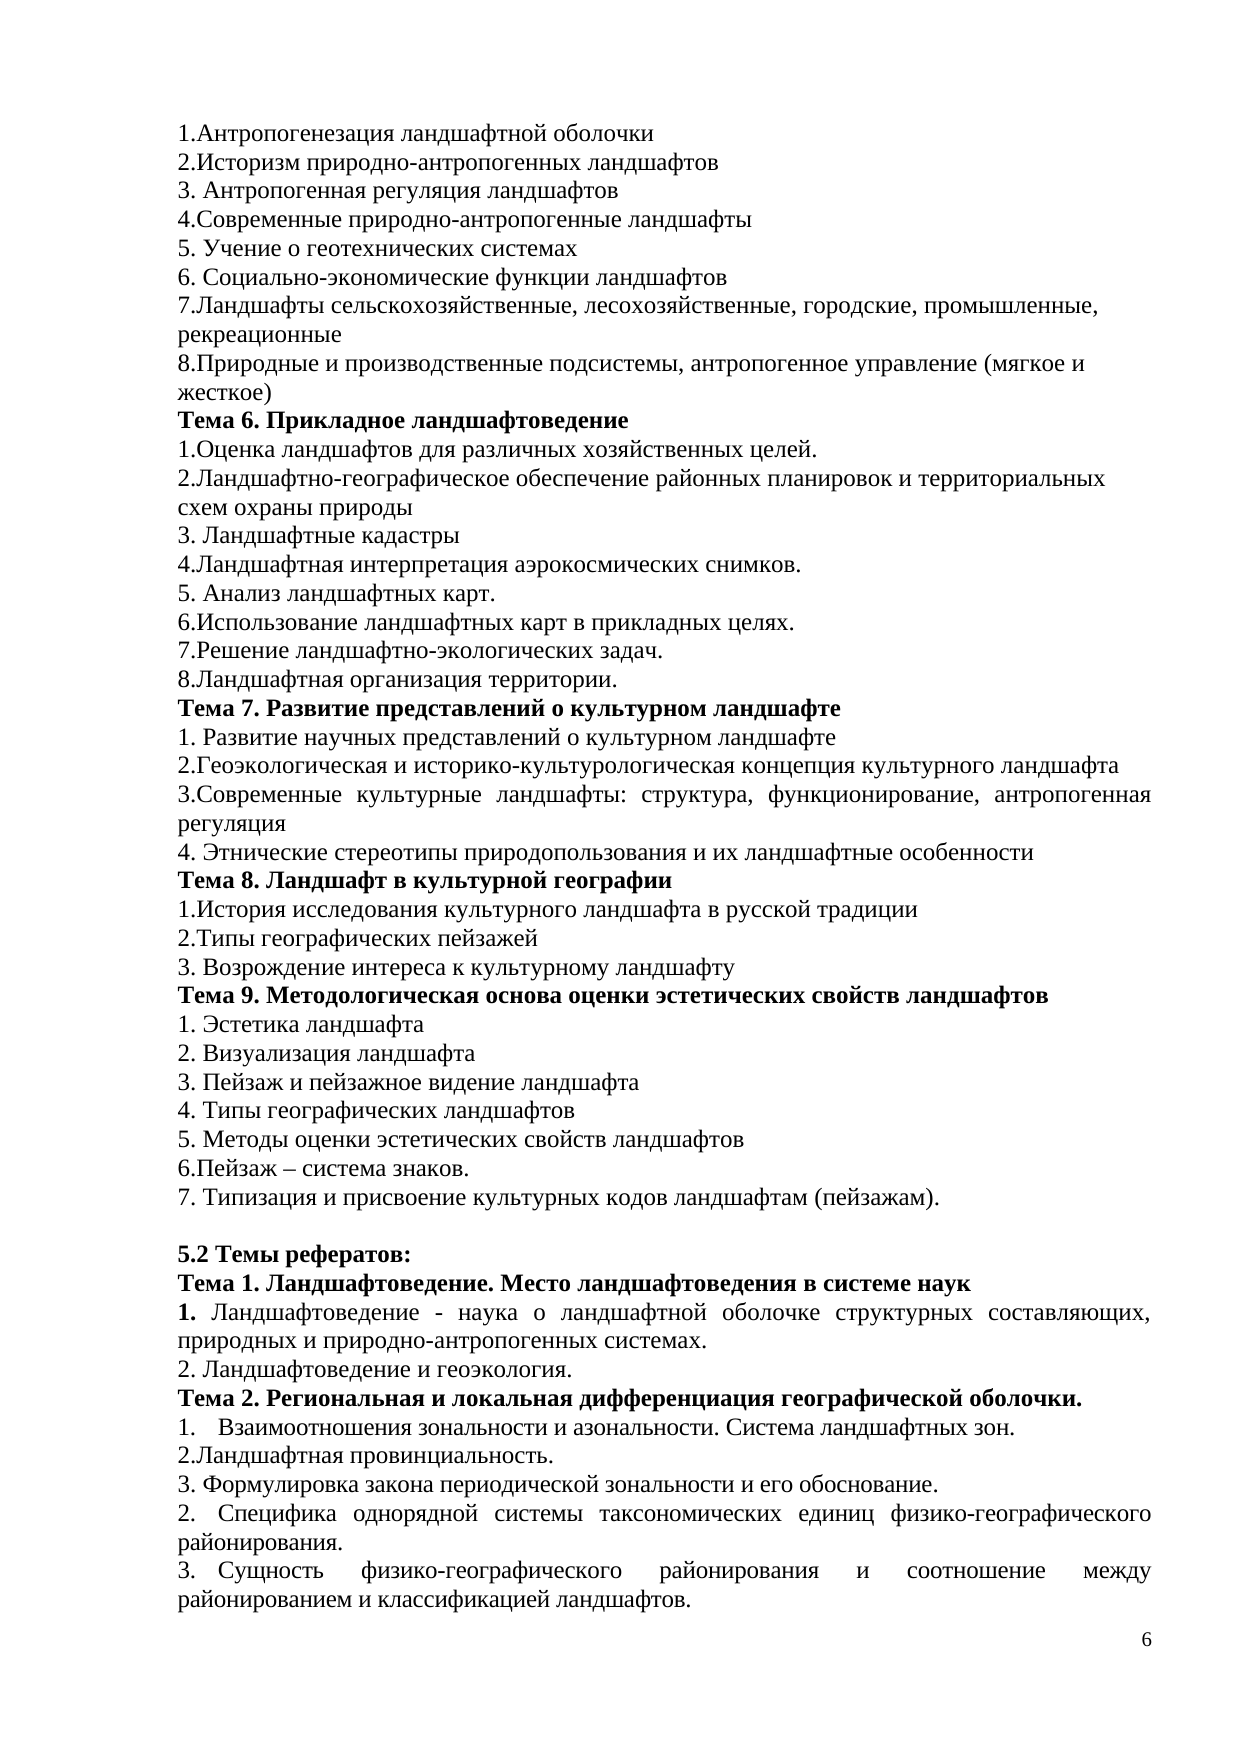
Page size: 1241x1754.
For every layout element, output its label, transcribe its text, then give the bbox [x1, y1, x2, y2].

text 7.Ландшафты сельскохозяйственные, лесохозяйственные, городские, промышленные, рекреационные [177, 291, 1152, 348]
text Тема 8. Ландшафт в культурной географии [177, 866, 1152, 894]
text 1.Антропогенезация ландшафтной оболочки [177, 118, 1152, 147]
text 3.Современные культурные ландшафты: структура, функционирование, антропогенная регуляция [177, 779, 1152, 837]
text 2. Ландшафтоведение и геоэкология. [177, 1354, 1152, 1383]
text Тема 7. Развитие представлений о культурном ландшафте [177, 693, 1152, 722]
text 2.Историзм природно-антропогенных ландшафтов [177, 147, 1152, 176]
text 3. Возрождение интереса к культурному ландшафту [177, 952, 1152, 981]
text 6. Социально-экономические функции ландшафтов [177, 262, 1152, 291]
text Тема 1. Ландшафтоведение. Место ландшафтоведения в системе наук [177, 1268, 1152, 1297]
text Тема 6. Прикладное ландшафтоведение [177, 406, 1152, 434]
text 4.Ландшафтная интерпретация аэрокосмических снимков. [177, 549, 1152, 578]
text Тема 2. Региональная и локальная дифференциация географической оболочки. [177, 1383, 1152, 1412]
text Тема 9. Методологическая основа оценки эстетических свойств ландшафтов [177, 981, 1152, 1009]
text 7.Решение ландшафтно-экологических задач. [177, 636, 1152, 664]
text 2.Ландшафтная провинциальность. [177, 1441, 1152, 1469]
text 2.Ландшафтно-географическое обеспечение районных планировок и территориальных схем охраны природы [177, 463, 1152, 521]
text 3. Пейзаж и пейзажное видение ландшафта [177, 1067, 1152, 1096]
text 3. Антропогенная регуляция ландшафтов [177, 176, 1152, 204]
text 5. Методы оценки эстетических свойств ландшафтов [177, 1124, 1152, 1153]
list Специфика однорядной системы таксономических единиц физико-географического районирования. [177, 1498, 1152, 1556]
text 1.Оценка ландшафтов для различных хозяйственных целей. [177, 434, 1152, 463]
text 1. Эстетика ландшафта [177, 1009, 1152, 1038]
text 3. Формулировка закона периодической зональности и его обоснование. [177, 1469, 1152, 1498]
text 2.Типы географических пейзажей [177, 923, 1152, 952]
text 1. Ландшафтоведение - наука о ландшафтной оболочке структурных составляющих, природных и природно-антропогенных системах. [177, 1297, 1152, 1354]
text 6.Использование ландшафтных карт в прикладных целях. [177, 607, 1152, 636]
text 5. Учение о геотехнических системах [177, 233, 1152, 262]
text 1.История исследования культурного ландшафта в русской традиции [177, 894, 1152, 923]
text 8.Природные и производственные подсистемы, антропогенное управление (мягкое и жесткое) [177, 348, 1152, 406]
list Сущность физико-географического районирования и соотношение между районированием и классификацией ландшафтов. [177, 1556, 1152, 1613]
text 2.Геоэкологическая и историко-культурологическая концепция культурного ландшафта [177, 751, 1152, 779]
text 4. Типы географических ландшафтов [177, 1096, 1152, 1124]
text 4.Современные природно-антропогенные ландшафты [177, 204, 1152, 233]
text 7. Типизация и присвоение культурных кодов ландшафтам (пейзажам). [177, 1182, 1152, 1211]
list Взаимоотношения зональности и азональности. Система ландшафтных зон. [177, 1412, 1152, 1441]
text 1. Развитие научных представлений о культурном ландшафте [177, 722, 1152, 751]
text 2. Визуализация ландшафта [177, 1038, 1152, 1067]
text 4. Этнические стереотипы природопользования и их ландшафтные особенности [177, 837, 1152, 866]
text 8.Ландшафтная организация территории. [177, 664, 1152, 693]
text 5. Анализ ландшафтных карт. [177, 578, 1152, 607]
text 3. Ландшафтные кадастры [177, 521, 1152, 549]
text 6.Пейзаж – система знаков. [177, 1153, 1152, 1182]
text 5.2 Темы рефератов: [177, 1239, 1152, 1268]
